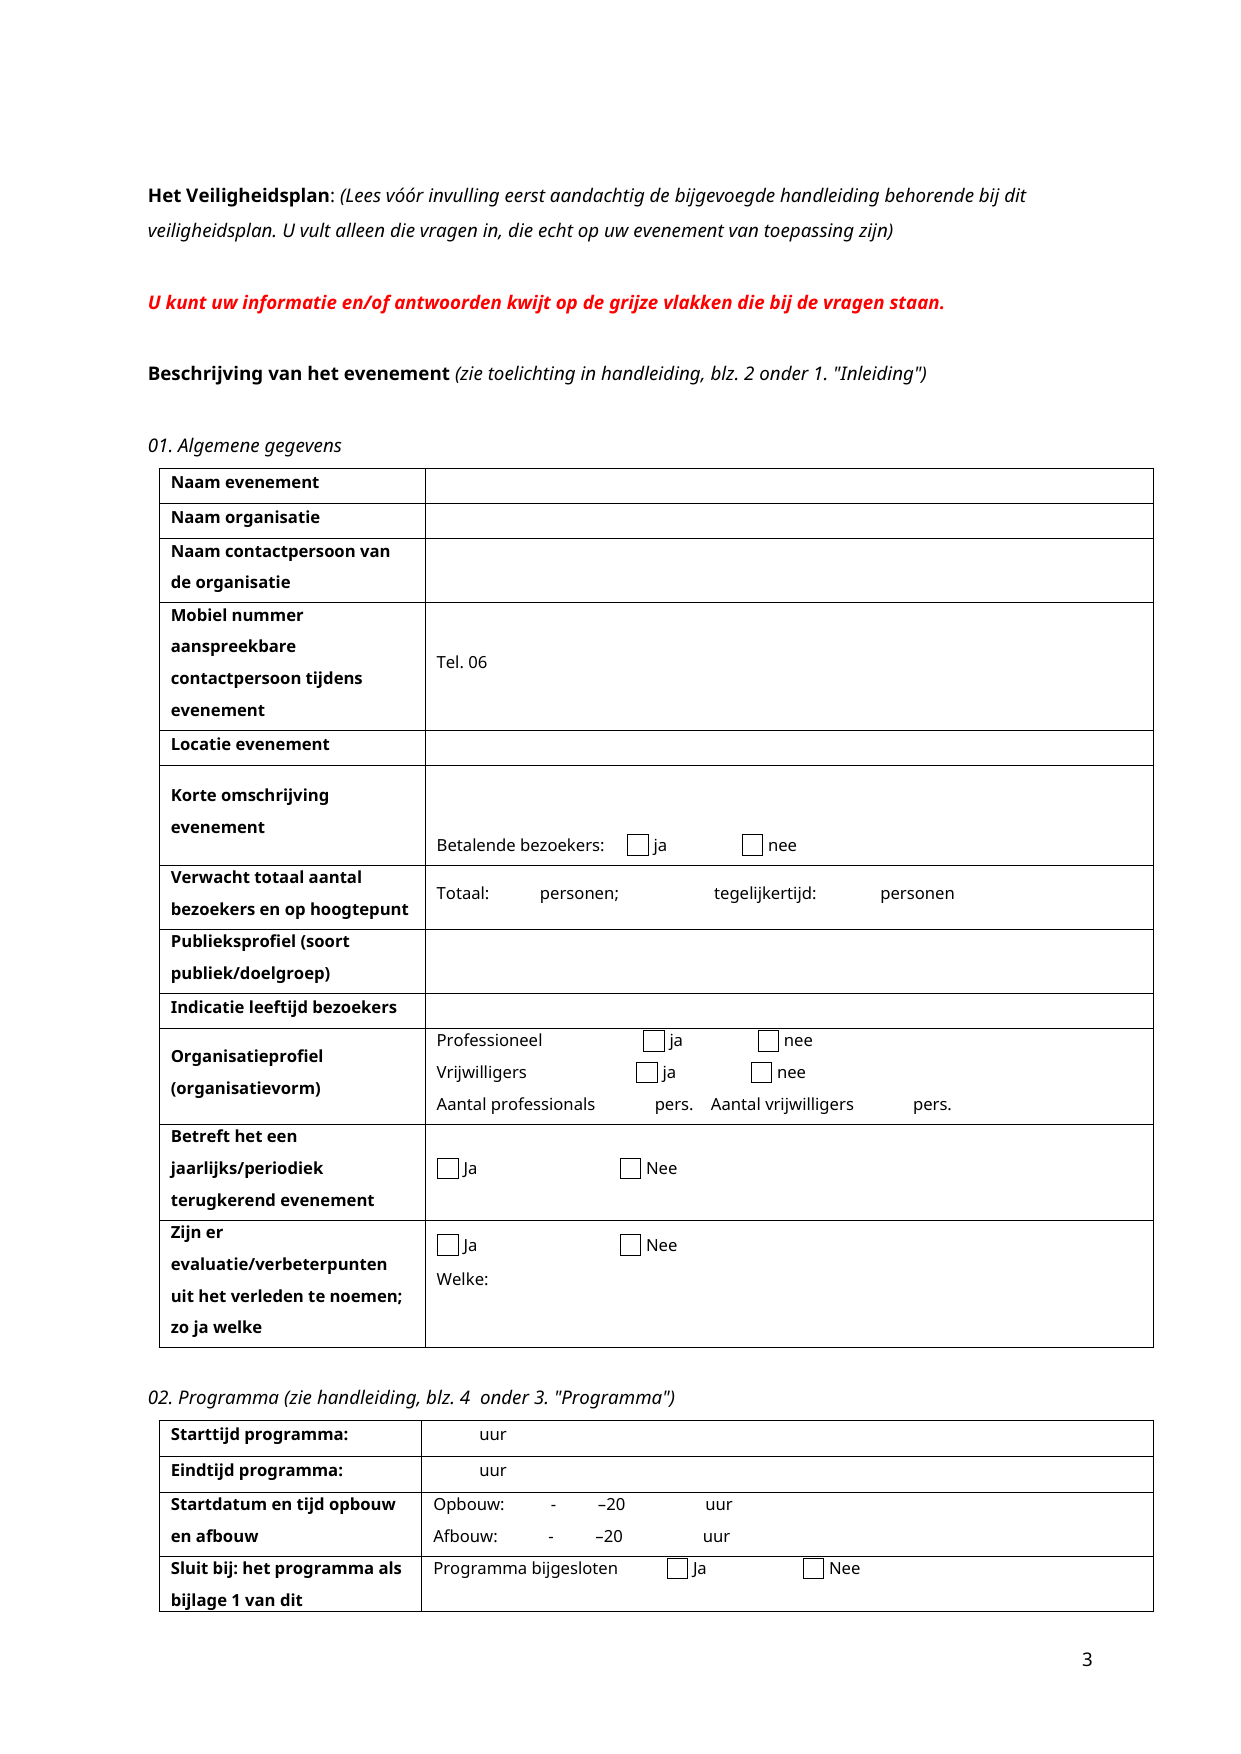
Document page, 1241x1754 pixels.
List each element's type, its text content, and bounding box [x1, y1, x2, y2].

table_cell Professioneel ja nee Vrijwilligers ja nee Aantal professionals pers. Aantal vrijwilligers pers. [426, 1029, 1153, 1124]
table_cell Ja Nee Welke: [426, 1221, 1153, 1347]
table_cell [426, 504, 1153, 538]
table_cell Mobiel nummer aanspreekbare contactpersoon tijdens evenement [160, 603, 425, 730]
table_cell uur [422, 1457, 1153, 1492]
table_cell Organisatieprofiel (organisatievorm) [160, 1029, 425, 1124]
table_cell Betalende bezoekers: ja nee [426, 766, 1153, 865]
table_cell Naam contactpersoon van de organisatie [160, 539, 425, 602]
table_cell [426, 539, 1153, 602]
text 02. Programma (zie handleiding, blz. 4 onder 3. "Programma") [148, 1384, 1093, 1409]
table_cell Naam organisatie [160, 504, 425, 538]
table_cell Publieksprofiel (soort publiek/doelgroep) [160, 930, 425, 993]
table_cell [422, 1557, 1153, 1611]
table_cell [426, 731, 1153, 765]
table_cell Startdatum en tijd opbouw en afbouw [160, 1493, 421, 1556]
table_cell Indicatie leeftijd bezoekers [160, 994, 425, 1028]
text U kunt uw informatie en/of antwoorden kwijt op de grijze vlakken die bij de vragen staan. [148, 289, 1093, 315]
table_cell Zijn er evaluatie/verbeterpunten uit het verleden te noemen; zo ja welke [160, 1221, 425, 1347]
text Beschrijving van het evenement (zie toelichting in handleiding, blz. 2 onder 1. "Inleiding") [148, 361, 1093, 386]
table_cell Verwacht totaal aantal bezoekers en op hoogtepunt [160, 866, 425, 929]
table_cell Betreft het een jaarlijks/periodiek terugkerend evenement [160, 1125, 425, 1219]
table_header uur [422, 1421, 1153, 1456]
table_cell Tel. 06 [426, 603, 1153, 730]
table_cell [426, 994, 1153, 1028]
table_header Starttijd programma: [160, 1421, 421, 1456]
table_cell Korte omschrijving evenement [160, 766, 425, 865]
table_header [426, 469, 1153, 503]
text 01. Algemene gegevens [148, 432, 1093, 458]
table_cell Ja Nee [426, 1125, 1153, 1219]
table_cell [426, 930, 1153, 993]
table_cell Totaal: personen; tegelijkertijd: personen [426, 866, 1153, 929]
text Het Veiligheidsplan: (Lees vóór invulling eerst aandachtig de bijgevoegde handleiding behorende bij dit veiligheidsplan. U vult alleen die vragen in, die echt op uw evenement van toepassing zijn) [148, 182, 1093, 243]
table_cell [160, 1557, 421, 1611]
table_cell Eindtijd programma: [160, 1457, 421, 1492]
table_header Naam evenement [160, 469, 425, 503]
table_cell Opbouw: - –20 uur Afbouw: - –20 uur [422, 1493, 1153, 1556]
table_cell Locatie evenement [160, 731, 425, 765]
